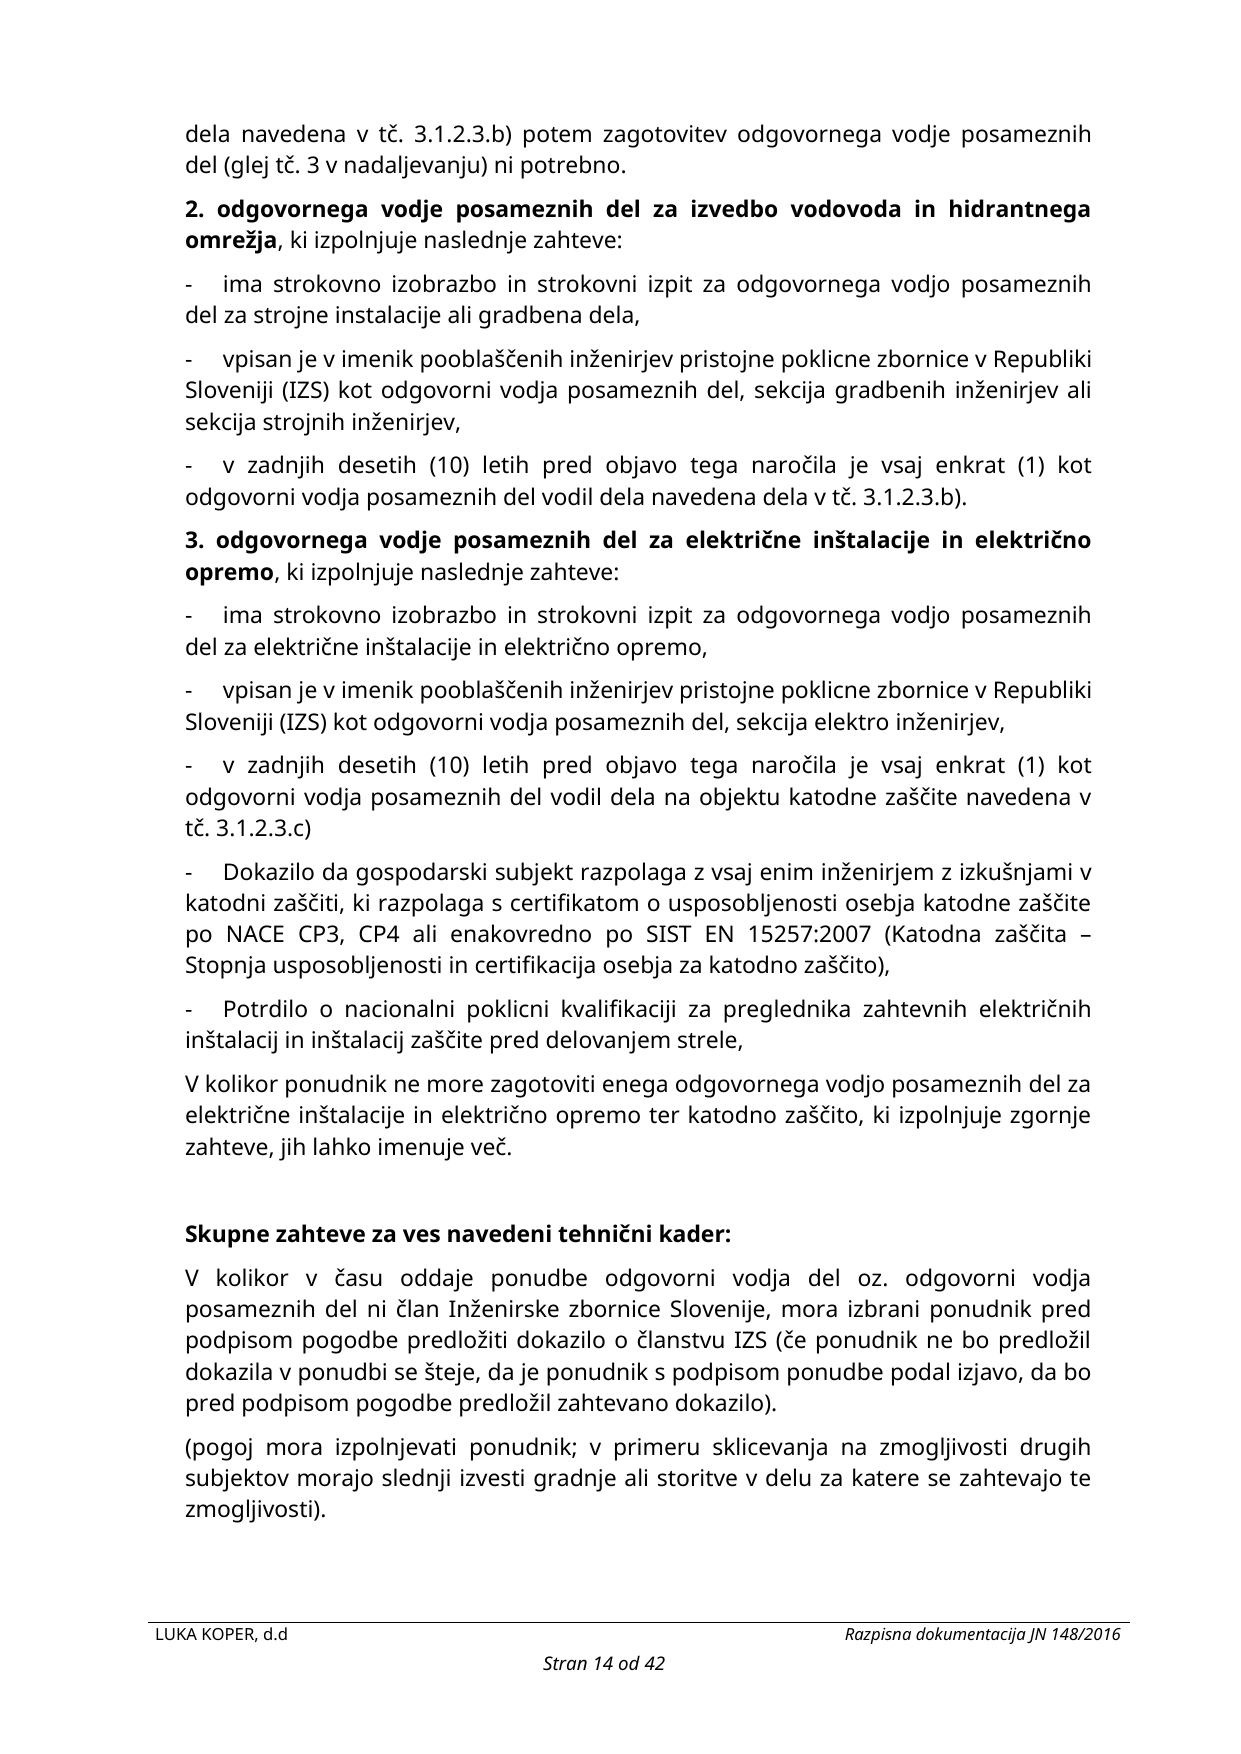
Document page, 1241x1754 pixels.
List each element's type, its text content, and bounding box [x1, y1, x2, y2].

text 3. odgovornega vodje posameznih del za električne inštalacije in električno opremo, ki izpolnjuje naslednje zahteve: [185, 524, 1093, 587]
text V kolikor ponudnik ne more zagotoviti enega odgovornega vodjo posameznih del za električne inštalacije in električno opremo ter katodno zaščito, ki izpolnjuje zgornje zahteve, jih lahko imenuje več. [185, 1068, 1093, 1162]
text 2. odgovornega vodje posameznih del za izvedbo vodovoda in hidrantnega omrežja, ki izpolnjuje naslednje zahteve: [185, 193, 1093, 256]
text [185, 118, 1093, 181]
text V kolikor v času oddaje ponudbe odgovorni vodja del oz. odgovorni vodja posameznih del ni član Inženirske zbornice Slovenije, mora izbrani ponudnik pred podpisom pogodbe predložiti dokazilo o članstvu IZS (če ponudnik ne bo predložil dokazila v ponudbi se šteje, da je ponudnik s podpisom ponudbe podal izjavo, da bo pred podpisom pogodbe predložil zahtevano dokazilo). [185, 1262, 1093, 1418]
text - v zadnjih desetih (10) letih pred objavo tega naročila je vsaj enkrat (1) kot odgovorni vodja posameznih del vodil dela na objektu katodne zaščite navedena v tč. 3.1.2.3.c) [185, 749, 1093, 843]
text - Potrdilo o nacionalni poklicni kvalifikaciji za preglednika zahtevnih električnih inštalacij in inštalacij zaščite pred delovanjem strele, [185, 993, 1093, 1056]
text - ima strokovno izobrazbo in strokovni izpit za odgovornega vodjo posameznih del za električne inštalacije in električno opremo, [185, 599, 1093, 662]
text - vpisan je v imenik pooblaščenih inženirjev pristojne poklicne zbornice v Republiki Sloveniji (IZS) kot odgovorni vodja posameznih del, sekcija elektro inženirjev, [185, 674, 1093, 737]
text - Dokazilo da gospodarski subjekt razpolaga z vsaj enim inženirjem z izkušnjami v katodni zaščiti, ki razpolaga s certifikatom o usposobljenosti osebja katodne zaščite po NACE CP3, CP4 ali enakovredno po SIST EN 15257:2007 (Katodna zaščita – Stopnja usposobljenosti in certifikacija osebja za katodno zaščito), [185, 856, 1093, 981]
text - v zadnjih desetih (10) letih pred objavo tega naročila je vsaj enkrat (1) kot odgovorni vodja posameznih del vodil dela navedena dela v tč. 3.1.2.3.b). [185, 449, 1093, 512]
text (pogoj mora izpolnjevati ponudnik; v primeru sklicevanja na zmogljivosti drugih subjektov morajo slednji izvesti gradnje ali storitve v delu za katere se zahtevajo te zmogljivosti). [185, 1431, 1093, 1524]
text Skupne zahteve za ves navedeni tehnični kader: [185, 1218, 1093, 1249]
text - ima strokovno izobrazbo in strokovni izpit za odgovornega vodjo posameznih del za strojne instalacije ali gradbena dela, [185, 268, 1093, 331]
text - vpisan je v imenik pooblaščenih inženirjev pristojne poklicne zbornice v Republiki Sloveniji (IZS) kot odgovorni vodja posameznih del, sekcija gradbenih inženirjev ali sekcija strojnih inženirjev, [185, 343, 1093, 437]
